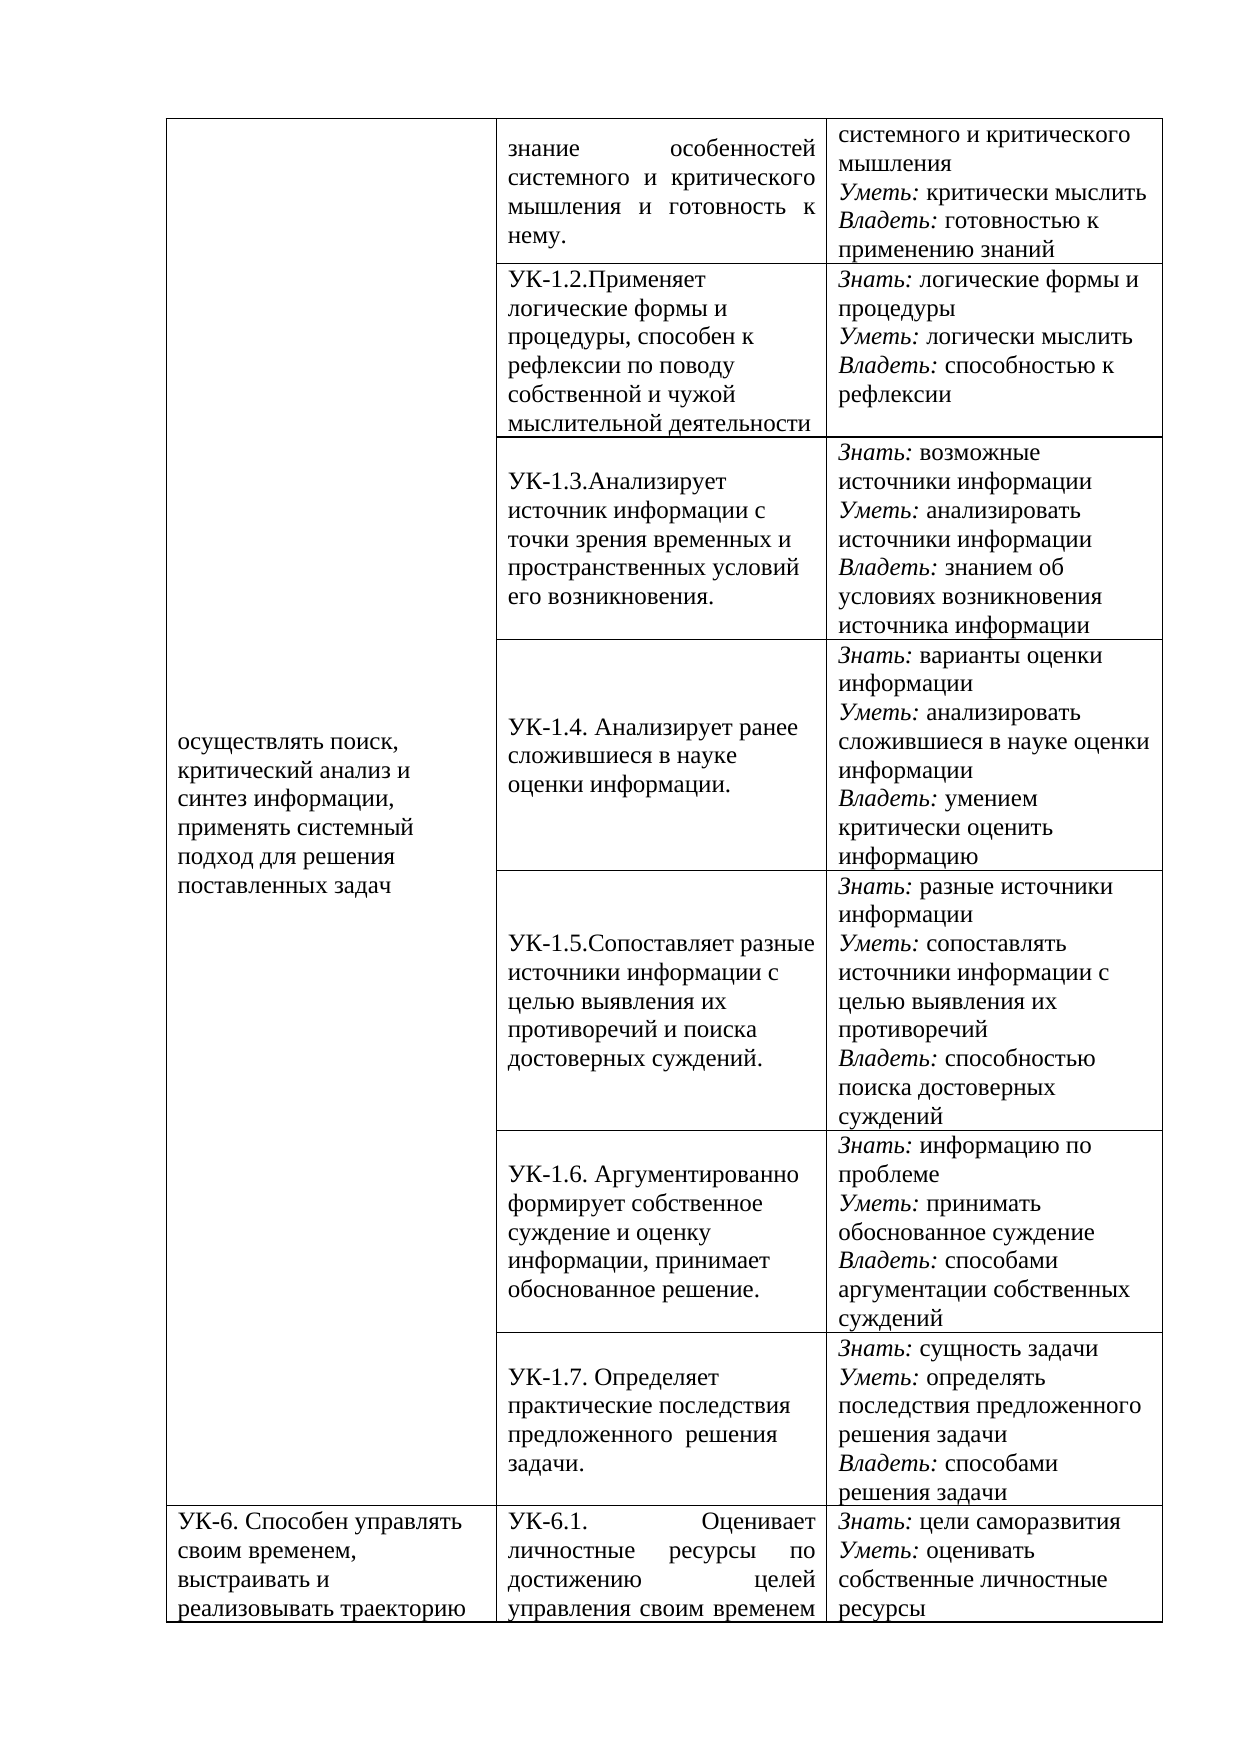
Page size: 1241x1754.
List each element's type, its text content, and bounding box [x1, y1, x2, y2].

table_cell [827, 1506, 1162, 1621]
table_cell Знать: возможные источники информации Уметь: анализировать источники информации Владеть: знанием об условиях возникновения источника информации [827, 438, 1162, 639]
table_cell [827, 119, 1162, 263]
table_cell УК-1.2.Применяет логические формы и процедуры, способен к рефлексии по поводу собственной и чужой мыслительной деятельности [497, 264, 826, 436]
table_cell УК-1.4. Анализирует ранее сложившиеся в науке оценки информации. [497, 640, 826, 870]
table_cell УК-1.6. Аргументированно формирует собственное суждение и оценку информации, принимает обоснованное решение. [497, 1131, 826, 1332]
table_cell Знать: информацию по проблеме Уметь: принимать обоснованное суждение Владеть: способами аргументации собственных суждений [827, 1131, 1162, 1332]
table_cell Знать: логические формы и процедуры Уметь: логически мыслить Владеть: способностью к рефлексии [827, 264, 1162, 436]
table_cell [167, 1506, 496, 1621]
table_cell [497, 1506, 826, 1621]
table_cell Знать: сущность задачи Уметь: определять последствия предложенного решения задачи Владеть: способами решения задачи [827, 1333, 1162, 1505]
table_cell УК-1.7. Определяет практические последствия предложенного решения задачи. [497, 1333, 826, 1505]
table_cell Знать: разные источники информации Уметь: сопоставлять источники информации с целью выявления их противоречий Владеть: способностью поиска достоверных суждений [827, 871, 1162, 1129]
table_cell Знать: варианты оценки информации Уметь: анализировать сложившиеся в науке оценки информации Владеть: умением критически оценить информацию [827, 640, 1162, 870]
table_cell УК-1.5.Сопоставляет разные источники информации с целью выявления их противоречий и поиска достоверных суждений. [497, 871, 826, 1129]
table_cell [167, 119, 496, 1505]
table_cell УК-1.3.Анализирует источник информации с точки зрения временных и пространственных условий его возникновения. [497, 438, 826, 639]
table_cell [497, 119, 826, 263]
